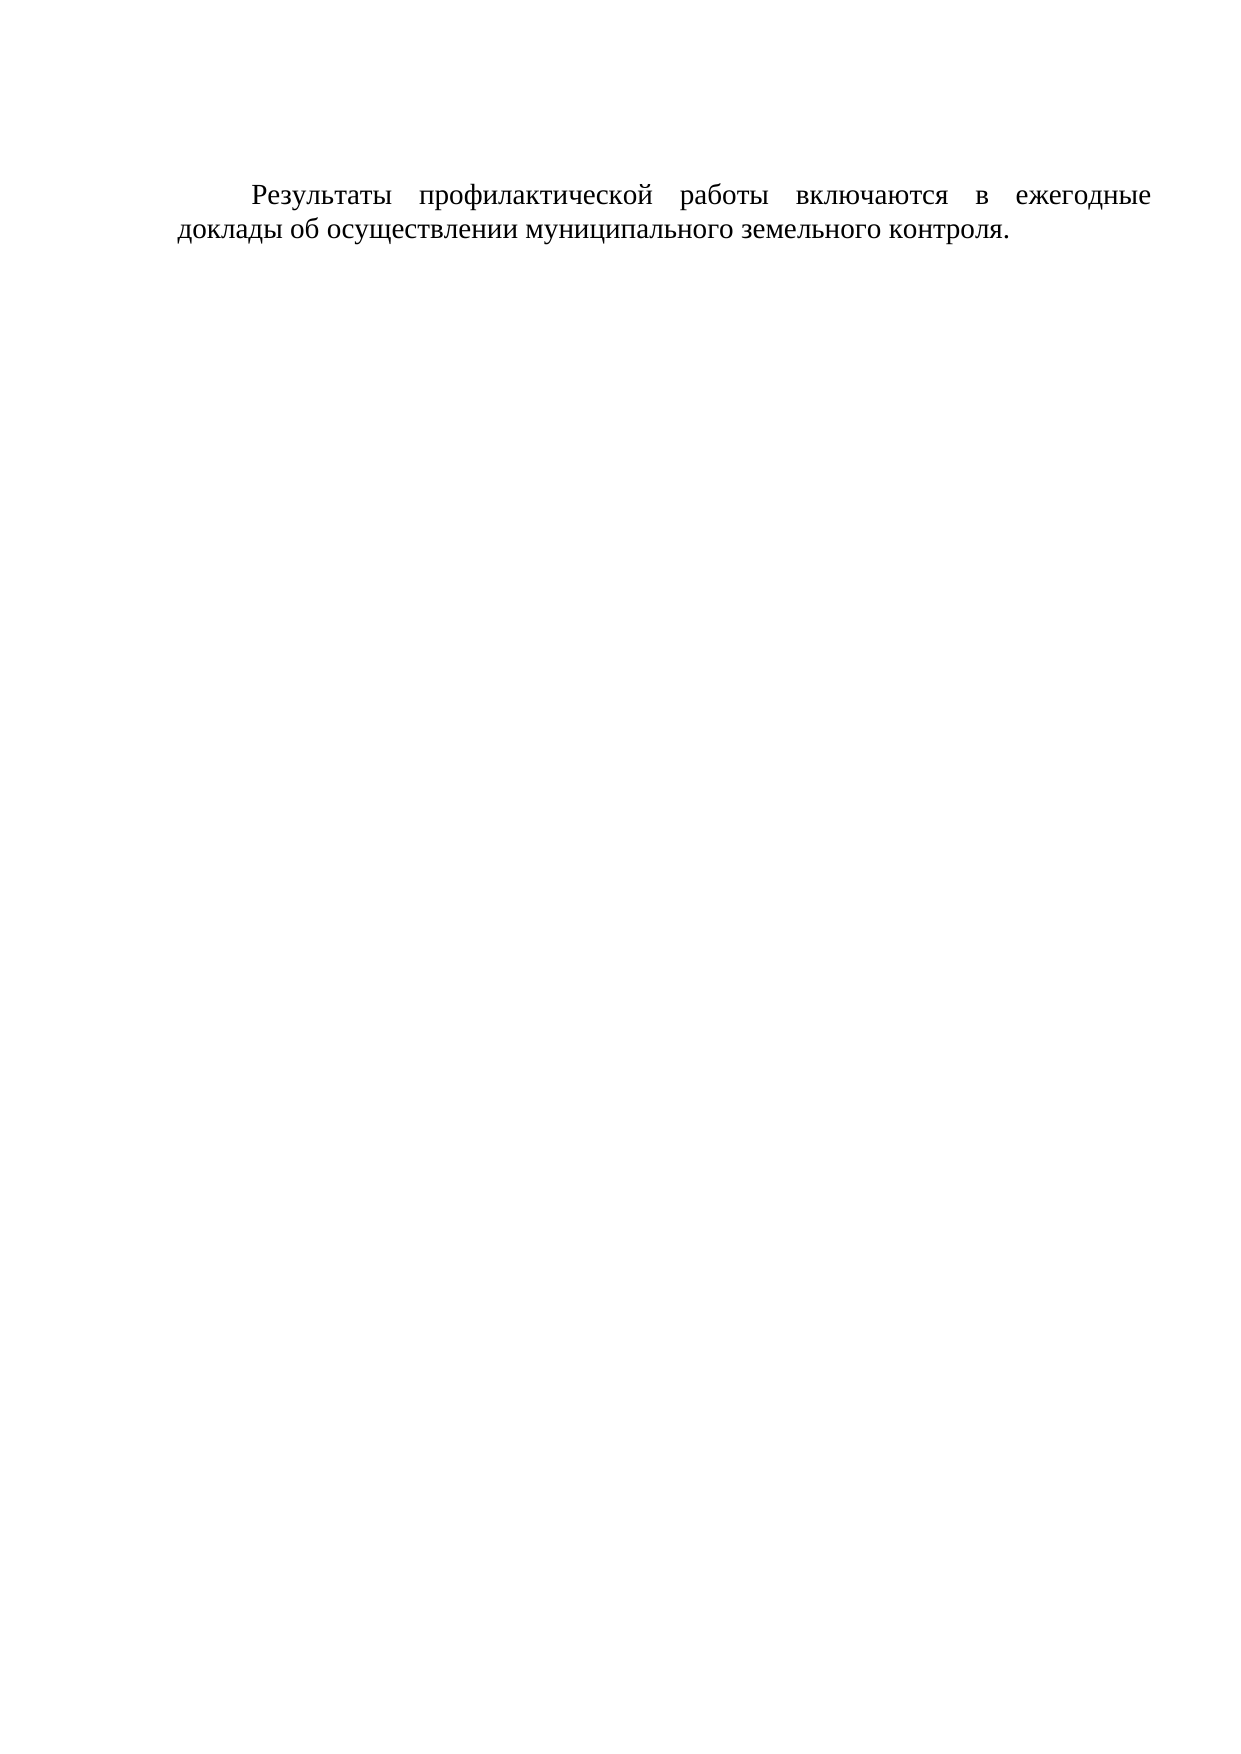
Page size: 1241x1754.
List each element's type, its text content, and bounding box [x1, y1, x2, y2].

text Результаты профилактической работы включаются в ежегодные доклады об осуществлении муниципального земельного контроля. [177, 177, 1152, 244]
